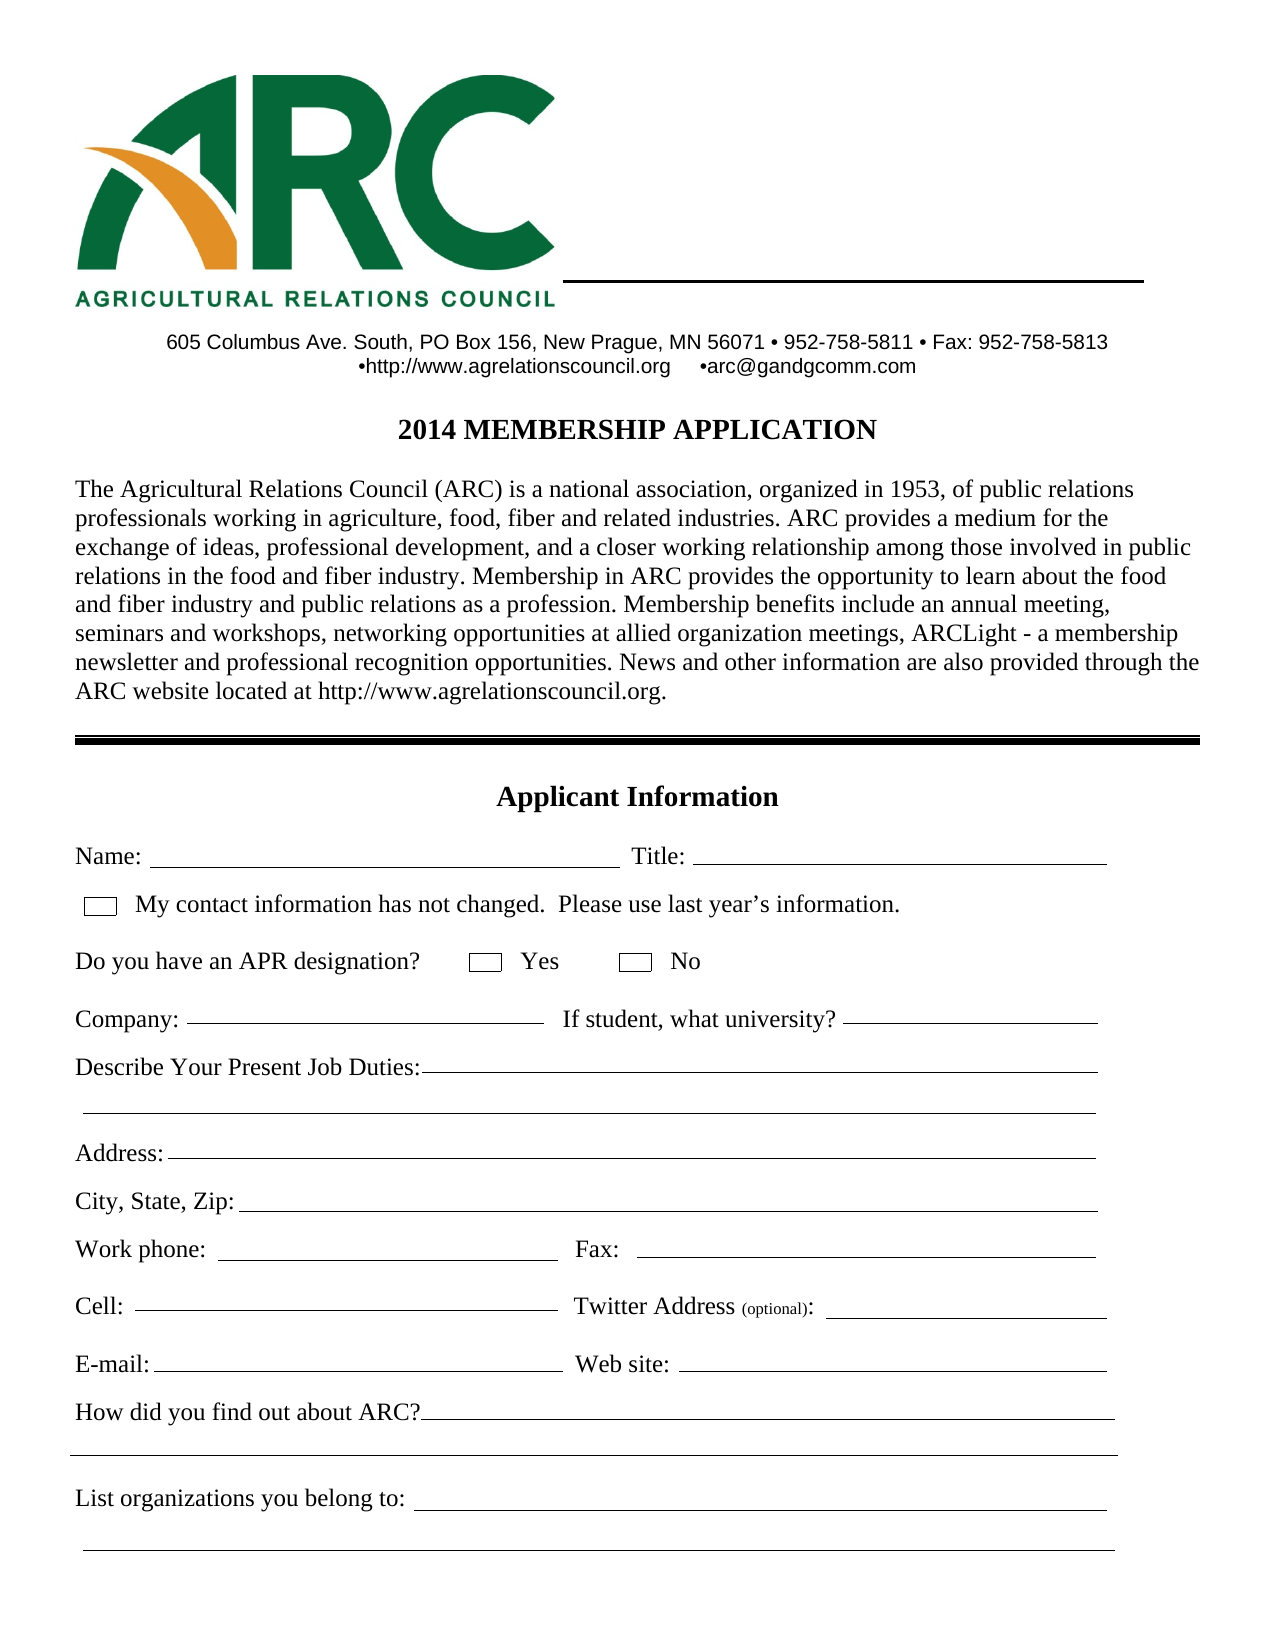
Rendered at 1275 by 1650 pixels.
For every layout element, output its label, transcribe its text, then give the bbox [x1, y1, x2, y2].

text Work phone: Fax: [75, 1234, 1200, 1263]
text Cell: Twitter Address (optional): [75, 1291, 1200, 1320]
text 2014 MEMBERSHIP APPLICATION [75, 412, 1200, 446]
text E-mail: Web site: [75, 1349, 1200, 1378]
text Address: [75, 1138, 1200, 1167]
text Company: If student, what university? [75, 1004, 1200, 1033]
text The Agricultural Relations Council (ARC) is a national association, organized in 1953, of public relations professionals working in agriculture, food, fiber and related industries. ARC provides a medium for the exchange of ideas, professional development, and a closer working relationship among those involved in public relations in the food and fiber industry. Membership in ARC provides the opportunity to learn about the food and fiber industry and public relations as a profession. Membership benefits include an annual meeting, seminars and workshops, networking opportunities at allied organization meetings, ARCLight - a membership newsletter and professional recognition opportunities. News and other information are also provided through the ARC website located at http://www.agrelationscouncil.org. [75, 474, 1200, 704]
text , New • 952-758-5811 • Fax: 952-758-5813 [75, 330, 1200, 354]
text Applicant Information [75, 779, 1200, 812]
text Name: Title: [75, 841, 1200, 870]
text How did you find out about ARC? [75, 1397, 1200, 1426]
picture [75, 75, 555, 307]
text •http://www.agrelationscouncil.org •arc@gandgcomm.com [75, 354, 1200, 378]
text List organizations you belong to: [75, 1483, 1200, 1512]
text Describe Your Present Job Duties: [75, 1052, 1200, 1081]
text City, State, Zip: [75, 1186, 1200, 1215]
text My contact information has not changed. Please use last year’s information. [75, 889, 1200, 918]
text Do you have an APR designation? Yes No [75, 946, 1200, 975]
